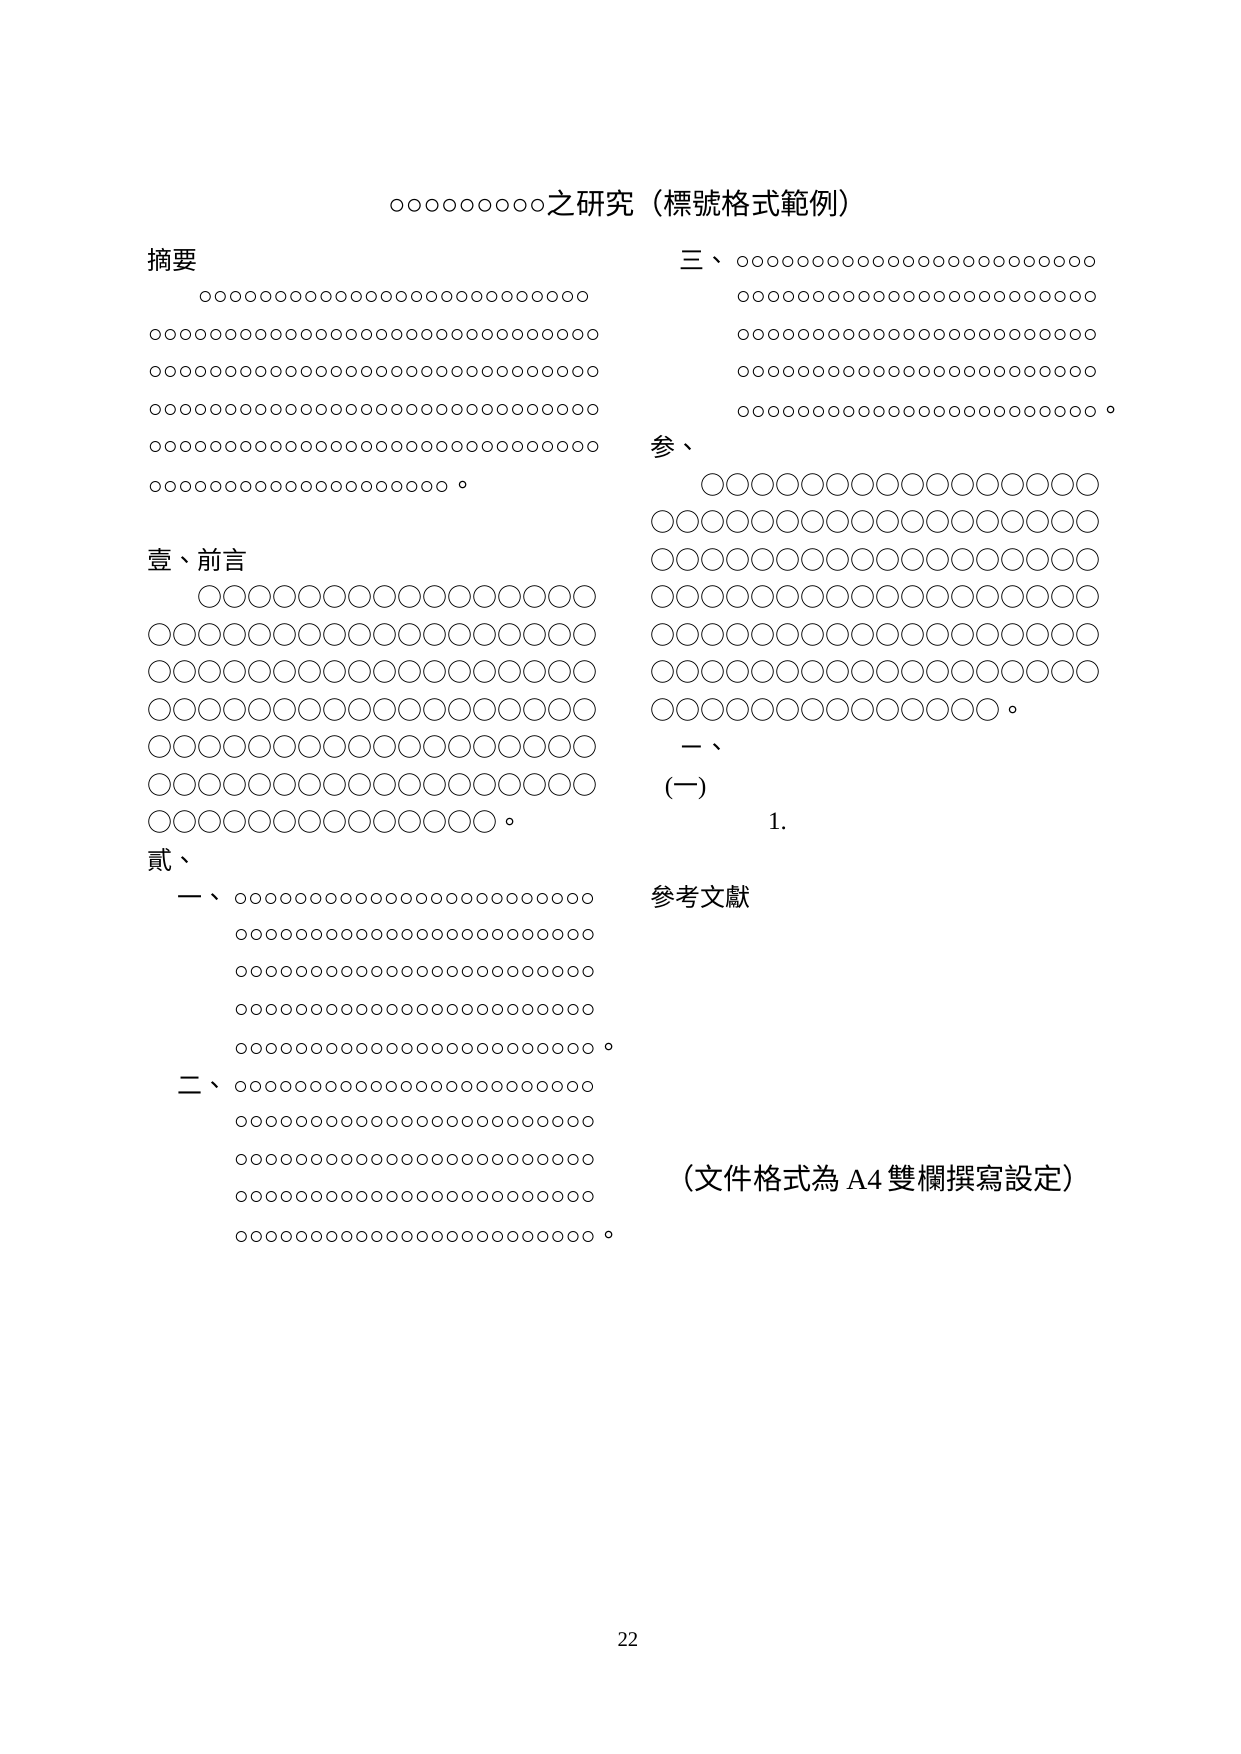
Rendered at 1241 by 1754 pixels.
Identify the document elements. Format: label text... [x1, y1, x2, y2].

list ○○○○○○○○○○○○○○○○○○○○○○○○○○○○○○○○○○○○○○○○○○○○○○○○○○○○○○○○○○○○○○○○○○○○○○○○○○○○○○○○○○○○○○○○○○○○○○○○○○○○○○○○○○○○○○○○○○○○○○○○。 [679, 239, 1107, 427]
text ○○○○○○○○○○○○○○○○○○○○○○○○○○○○○○○○○○○○○○○○○○○○○○○○○○○○○○○○○○○○○○○○○○○○○○○○○○○○○○○○○○○○○○○○○○○○○○○○○○○○○○○○○○○○○○○○○○○○○○○○○○○○○○○○○○○○○○○○○○○○○○○○○○○○○○○○○○○○○○○○○○○○○○。 [148, 277, 605, 502]
text 貳、 [148, 839, 605, 877]
list ○○○○○○○○○○○○○○○○○○○○○○○○○○○○○○○○○○○○○○○○○○○○○○○○○○○○○○○○○○○○○○○○○○○○○○○○○○○○○○○○○○○○○○○○○○○○○○○○○○○○○○○○○○○○○○○○○○○○○○○○。 [177, 877, 605, 1064]
text ○○○○○○○○○之研究（標號格式範例） [148, 164, 1107, 239]
text 摘要 [148, 239, 605, 277]
list 前言 [148, 539, 605, 577]
text 參考文獻 [650, 877, 1107, 914]
text ㄧ、 [650, 727, 1107, 764]
text ○○○○○○○○○○○○○○○○○○○○○○○○○○○○○○○○○○○○○○○○○○○○○○○○○○○○○○○○○○○○○○○○○○○○○○○○○○○○○○○○○○○○○○○○○○○○○○○○○○○○○○○○○○○○○○○○○○○○○○○○。 [650, 464, 1107, 727]
text （文件格式為A4雙欄撰寫設定） [650, 1139, 1107, 1214]
text ○○○○○○○○○○○○○○○○○○○○○○○○○○○○○○○○○○○○○○○○○○○○○○○○○○○○○○○○○○○○○○○○○○○○○○○○○○○○○○○○○○○○○○○○○○○○○○○○○○○○○○○○○○○○○○○○○○○○○○○○。 [148, 577, 605, 839]
text 参、 [650, 427, 1107, 464]
list ○○○○○○○○○○○○○○○○○○○○○○○○○○○○○○○○○○○○○○○○○○○○○○○○○○○○○○○○○○○○○○○○○○○○○○○○○○○○○○○○○○○○○○○○○○○○○○○○○○○○○○○○○○○○○○○○○○○○○○○○。 [177, 1064, 605, 1252]
